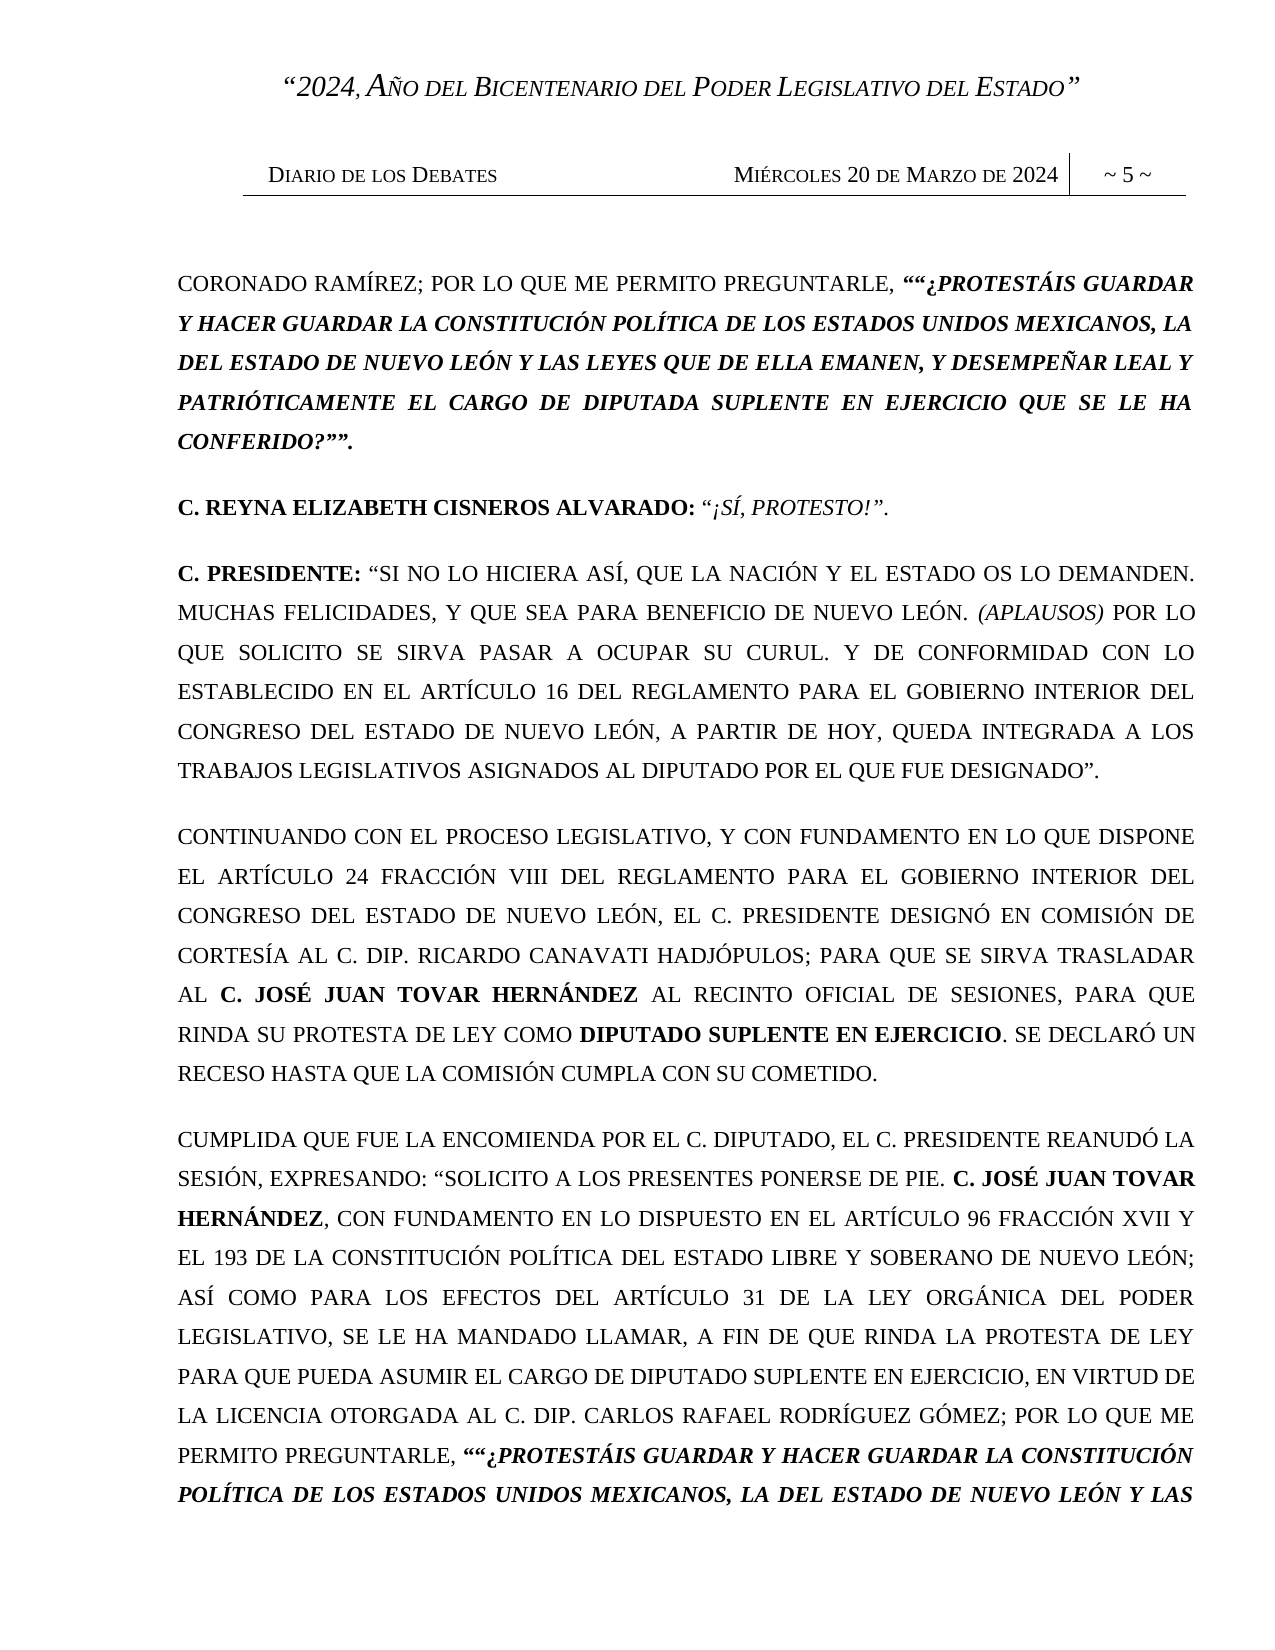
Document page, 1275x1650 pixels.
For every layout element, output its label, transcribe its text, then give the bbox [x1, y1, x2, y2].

text C. PRESIDENTE: “SI NO LO HICIERA ASÍ, QUE LA NACIÓN Y EL ESTADO OS LO DEMANDEN. MUCHAS FELICIDADES, Y QUE SEA PARA BENEFICIO DE NUEVO LEÓN. (APLAUSOS) POR LO QUE SOLICITO SE SIRVA PASAR A OCUPAR SU CURUL. Y DE CONFORMIDAD CON LO ESTABLECIDO EN EL ARTÍCULO 16 DEL REGLAMENTO PARA EL GOBIERNO INTERIOR DEL CONGRESO DEL ESTADO DE NUEVO LEÓN, A PARTIR DE HOY, QUEDA INTEGRADA A LOS TRABAJOS LEGISLATIVOS ASIGNADOS AL DIPUTADO POR EL QUE FUE DESIGNADO”. [177, 560, 1196, 784]
text C. REYNA ELIZABETH CISNEROS ALVARADO: “¡SÍ, PROTESTO!”. [177, 494, 1196, 521]
text CONTINUANDO CON EL PROCESO LEGISLATIVO, Y CON FUNDAMENTO EN LO QUE DISPONE EL ARTÍCULO 24 FRACCIÓN VIII DEL REGLAMENTO PARA EL GOBIERNO INTERIOR DEL CONGRESO DEL ESTADO DE NUEVO LEÓN, EL C. PRESIDENTE DESIGNÓ EN COMISIÓN DE CORTESÍA AL C. DIP. RICARDO CANAVATI HADJÓPULOS; PARA QUE SE SIRVA TRASLADAR AL C. JOSÉ JUAN TOVAR HERNÁNDEZ AL RECINTO OFICIAL DE SESIONES, PARA QUE RINDA SU PROTESTA DE LEY COMO DIPUTADO SUPLENTE EN EJERCICIO. SE DECLARÓ UN RECESO HASTA QUE LA COMISIÓN CUMPLA CON SU COMETIDO. [177, 823, 1196, 1086]
